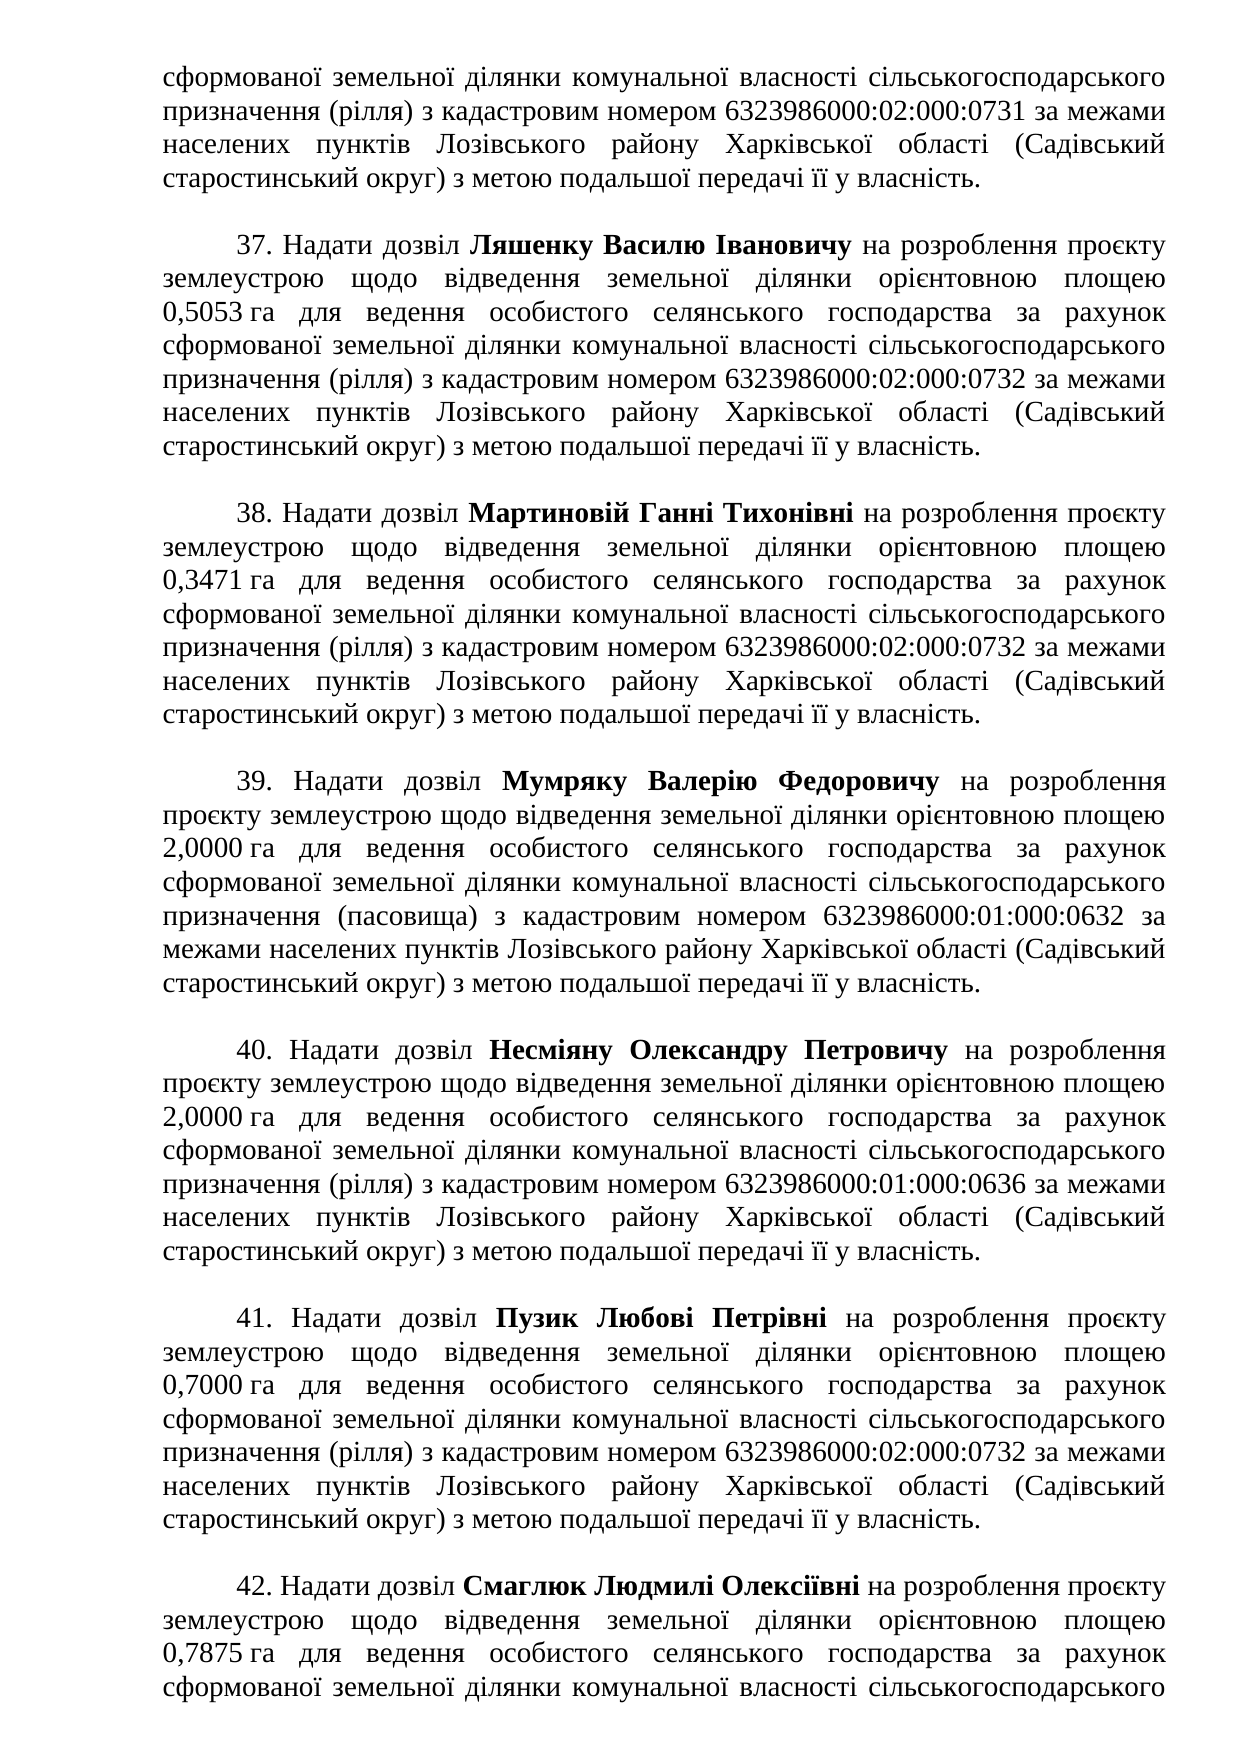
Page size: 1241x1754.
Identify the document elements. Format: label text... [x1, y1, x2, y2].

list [162, 1568, 1166, 1703]
list 40. Надати дозвіл Несміяну Олександру Петровичу на розроблення проєкту землеустрою щодо відведення земельної ділянки орієнтовною площею 2,0000 га для ведення особистого селянського господарства за рахунок сформованої земельної ділянки комунальної власності сільськогосподарського призначення (рілля) з кадастровим номером 6323986000:01:000:0636 за межами населених пунктів Лозівського району Харківської області (Садівський старостинський округ) з метою подальшої передачі її у власність. [162, 1032, 1166, 1267]
list 38. Надати дозвіл Мартиновій Ганні Тихонівні на розроблення проєкту землеустрою щодо відведення земельної ділянки орієнтовною площею 0,3471 га для ведення особистого селянського господарства за рахунок сформованої земельної ділянки комунальної власності сільськогосподарського призначення (рілля) з кадастровим номером 6323986000:02:000:0732 за межами населених пунктів Лозівського району Харківської області (Садівський старостинський округ) з метою подальшої передачі її у власність. [162, 495, 1166, 730]
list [162, 59, 1166, 193]
list 41. Надати дозвіл Пузик Любові Петрівні на розроблення проєкту землеустрою щодо відведення земельної ділянки орієнтовною площею 0,7000 га для ведення особистого селянського господарства за рахунок сформованої земельної ділянки комунальної власності сільськогосподарського призначення (рілля) з кадастровим номером 6323986000:02:000:0732 за межами населених пунктів Лозівського району Харківської області (Садівський старостинський округ) з метою подальшої передачі її у власність. [162, 1300, 1166, 1535]
list 37. Надати дозвіл Ляшенку Василю Івановичу на розроблення проєкту землеустрою щодо відведення земельної ділянки орієнтовною площею 0,5053 га для ведення особистого селянського господарства за рахунок сформованої земельної ділянки комунальної власності сільськогосподарського призначення (рілля) з кадастровим номером 6323986000:02:000:0732 за межами населених пунктів Лозівського району Харківської області (Садівський старостинський округ) з метою подальшої передачі її у власність. [162, 227, 1166, 462]
list 39. Надати дозвіл Мумряку Валерію Федоровичу на розроблення проєкту землеустрою щодо відведення земельної ділянки орієнтовною площею 2,0000 га для ведення особистого селянського господарства за рахунок сформованої земельної ділянки комунальної власності сільськогосподарського призначення (пасовища) з кадастровим номером 6323986000:01:000:0632 за межами населених пунктів Лозівського району Харківської області (Садівський старостинський округ) з метою подальшої передачі її у власність. [162, 763, 1166, 998]
